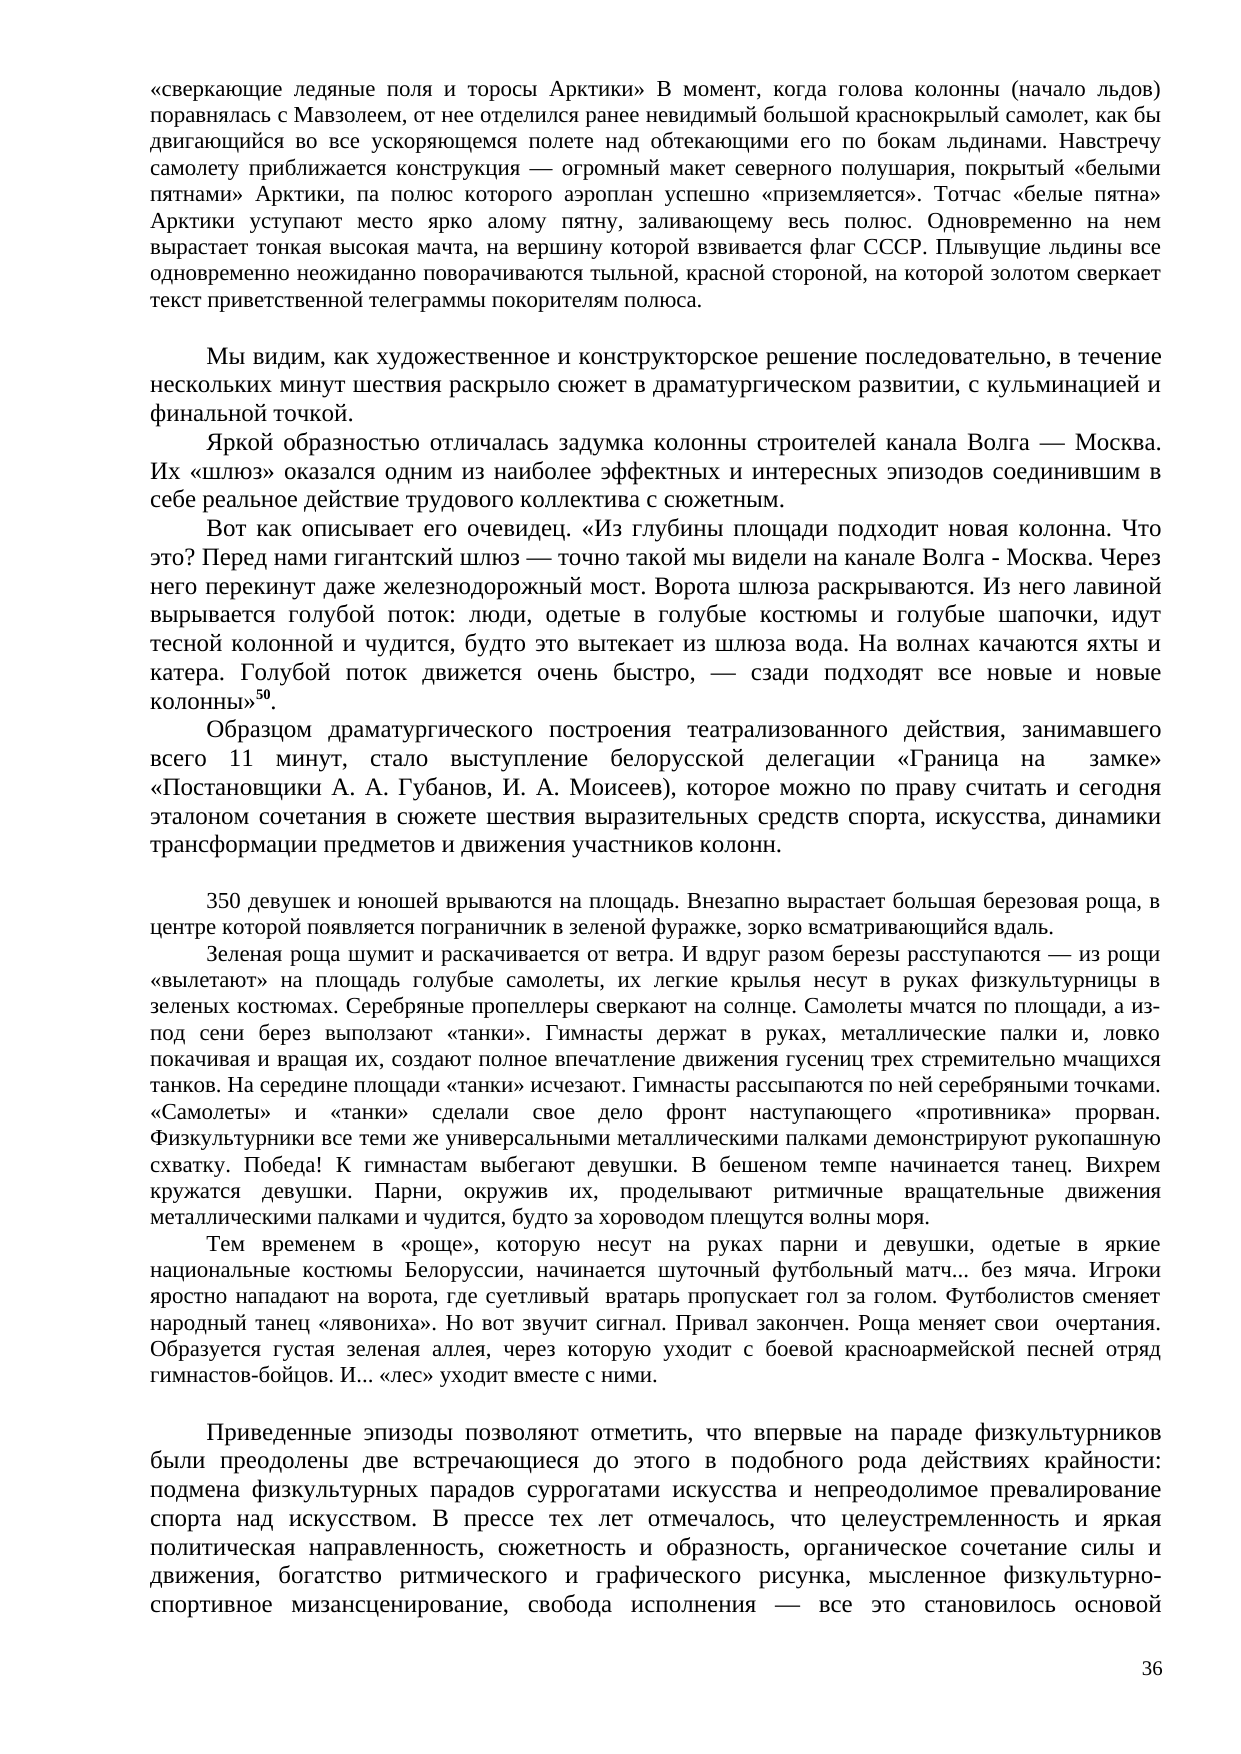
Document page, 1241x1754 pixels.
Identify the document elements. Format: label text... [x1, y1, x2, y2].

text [150, 1417, 1162, 1618]
text Образцом драматургического построения театрализованного действия, занимавшего всего 11 минут, стало выступление белорусской делегации «Граница на замке» «Постановщики А. А. Губанов, И. А. Моисеев), которое можно по праву считать и сегодня эталоном сочетания в сюжете шествия выразительных средств спорта, искусства, динамики трансформации предметов и движения участников колонн. [150, 714, 1162, 858]
text Вот как описывает его очевидец. «Из глубины площади подходит новая колонна. Что это? Перед нами гигантский шлюз — точно такой мы видели на канале Волга - Москва. Через него перекинут даже железнодорожный мост. Ворота шлюза раскрываются. Из него лавиной вырывается голубой поток: люди, одетые в голубые костюмы и голубые шапочки, идут тесной колонной и чудится, будто это вытекает из шлюза вода. На волнах качаются яхты и катера. Голубой поток движется очень быстро, — сзади подходят все новые и новые колонны»50. [150, 513, 1162, 714]
text Зеленая роща шумит и раскачивается от ветра. И вдруг разом березы расступаются — из рощи «вылетают» на площадь голубые самолеты, их легкие крылья несут в руках физкультурницы в зеленых костюмах. Серебряные пропеллеры сверкают на солнце. Самолеты мчатся по площади, а из-под сени берез выползают «танки». Гимнасты держат в руках, металлические палки и, ловко покачивая и вращая их, создают полное впечатление движения гусениц трех стремительно мчащихся танков. На середине площади «танки» исчезают. Гимнасты рассыпаются по ней серебряными точками. «Самолеты» и «танки» сделали свое дело фронт наступающего «противника» прорван. Физкультурники все теми же универсальными металлическими палками демонстрируют рукопашную схватку. Победа! К гимнастам выбегают девушки. В бешеном темпе начинается танец. Вихрем кружатся девушки. Парни, окружив их, проделывают ритмичные вращательные движения металлическими палками и чудится, будто за хороводом плещутся волны моря. [150, 940, 1162, 1230]
text Яркой образностью отличалась задумка колонны строителей канала Волга — Москва. Их «шлюз» оказался одним из наиболее эффектных и интересных эпизодов соединившим в себе реальное действие трудового коллектива с сюжетным. [150, 427, 1162, 513]
text 350 девушек и юношей врываются на площадь. Внезапно вырастает большая березовая роща, в центре которой появляется пограничник в зеленой фуражке, зорко всматривающийся вдаль. [150, 887, 1162, 940]
text Мы видим, как художественное и конструкторское решение последовательно, в течение нескольких минут шествия раскрыло сюжет в драматургическом развитии, с кульминацией и финальной точкой. [150, 341, 1162, 427]
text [150, 75, 1162, 312]
text Тем временем в «роще», которую несут на руках парни и девушки, одетые в яркие национальные костюмы Белоруссии, начинается шуточный футбольный матч... без мяча. Игроки яростно нападают на ворота, где суетливый вратарь пропускает гол за голом. Футболистов сменяет народный танец «лявониха». Но вот звучит сигнал. Привал закончен. Роща меняет свои очертания. Образуется густая зеленая аллея, через которую уходит с боевой красноармейской песней отряд гимнастов-бойцов. И... «лес» уходит вместе с ними. [150, 1230, 1162, 1388]
